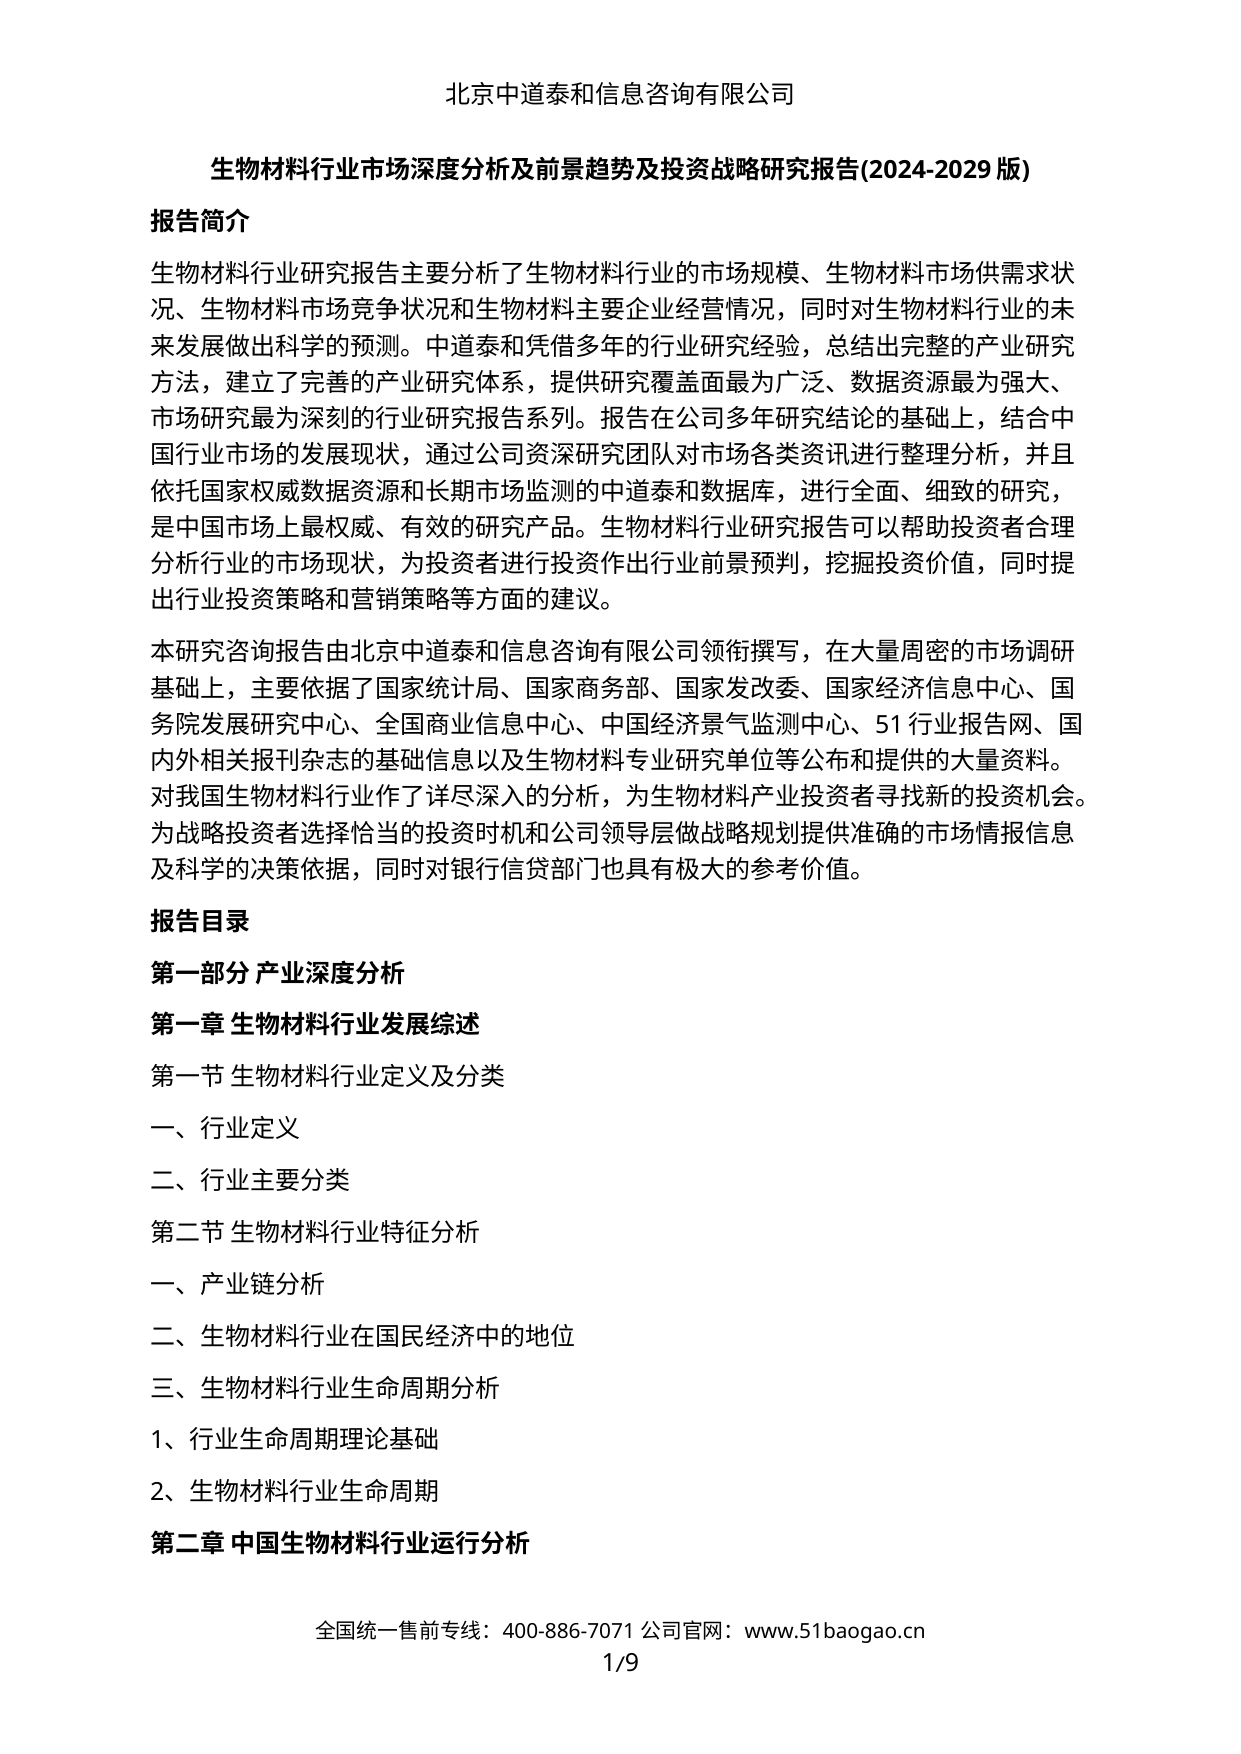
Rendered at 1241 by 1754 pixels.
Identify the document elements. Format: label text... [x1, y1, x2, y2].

text 第一部分 产业深度分析 [150, 953, 1090, 989]
text 生物材料行业市场深度分析及前景趋势及投资战略研究报告(2024-2029版) [150, 150, 1090, 186]
text 一、产业链分析 [150, 1264, 1090, 1301]
text 二、生物材料行业在国民经济中的地位 [150, 1316, 1090, 1352]
text 报告目录 [150, 901, 1090, 937]
text 生物材料行业研究报告主要分析了生物材料行业的市场规模、生物材料市场供需求状况、生物材料市场竞争状况和生物材料主要企业经营情况，同时对生物材料行业的未来发展做出科学的预测。中道泰和凭借多年的行业研究经验，总结出完整的产业研究方法，建立了完善的产业研究体系，提供研究覆盖面最为广泛、数据资源最为强大、市场研究最为深刻的行业研究报告系列。报告在公司多年研究结论的基础上，结合中国行业市场的发展现状，通过公司资深研究团队对市场各类资讯进行整理分析，并且依托国家权威数据资源和长期市场监测的中道泰和数据库，进行全面、细致的研究，是中国市场上最权威、有效的研究产品。生物材料行业研究报告可以帮助投资者合理分析行业的市场现状，为投资者进行投资作出行业前景预判，挖掘投资价值，同时提出行业投资策略和营销策略等方面的建议。 [150, 254, 1090, 616]
text 第二节 生物材料行业特征分析 [150, 1212, 1090, 1249]
text 三、生物材料行业生命周期分析 [150, 1368, 1090, 1404]
text 1、行业生命周期理论基础 [150, 1420, 1090, 1456]
text 报告简介 [150, 202, 1090, 238]
text 本研究咨询报告由北京中道泰和信息咨询有限公司领衔撰写，在大量周密的市场调研基础上，主要依据了国家统计局、国家商务部、国家发改委、国家经济信息中心、国务院发展研究中心、全国商业信息中心、中国经济景气监测中心、51行业报告网、国内外相关报刊杂志的基础信息以及生物材料专业研究单位等公布和提供的大量资料。对我国生物材料行业作了详尽深入的分析，为生物材料产业投资者寻找新的投资机会。为战略投资者选择恰当的投资时机和公司领导层做战略规划提供准确的市场情报信息及科学的决策依据，同时对银行信贷部门也具有极大的参考价值。 [150, 632, 1090, 886]
text 2、生物材料行业生命周期 [150, 1472, 1090, 1508]
text 一、行业定义 [150, 1109, 1090, 1145]
text 二、行业主要分类 [150, 1161, 1090, 1197]
text 第一节 生物材料行业定义及分类 [150, 1057, 1090, 1093]
text 第二章 中国生物材料行业运行分析 [150, 1524, 1090, 1560]
text 第一章 生物材料行业发展综述 [150, 1005, 1090, 1041]
